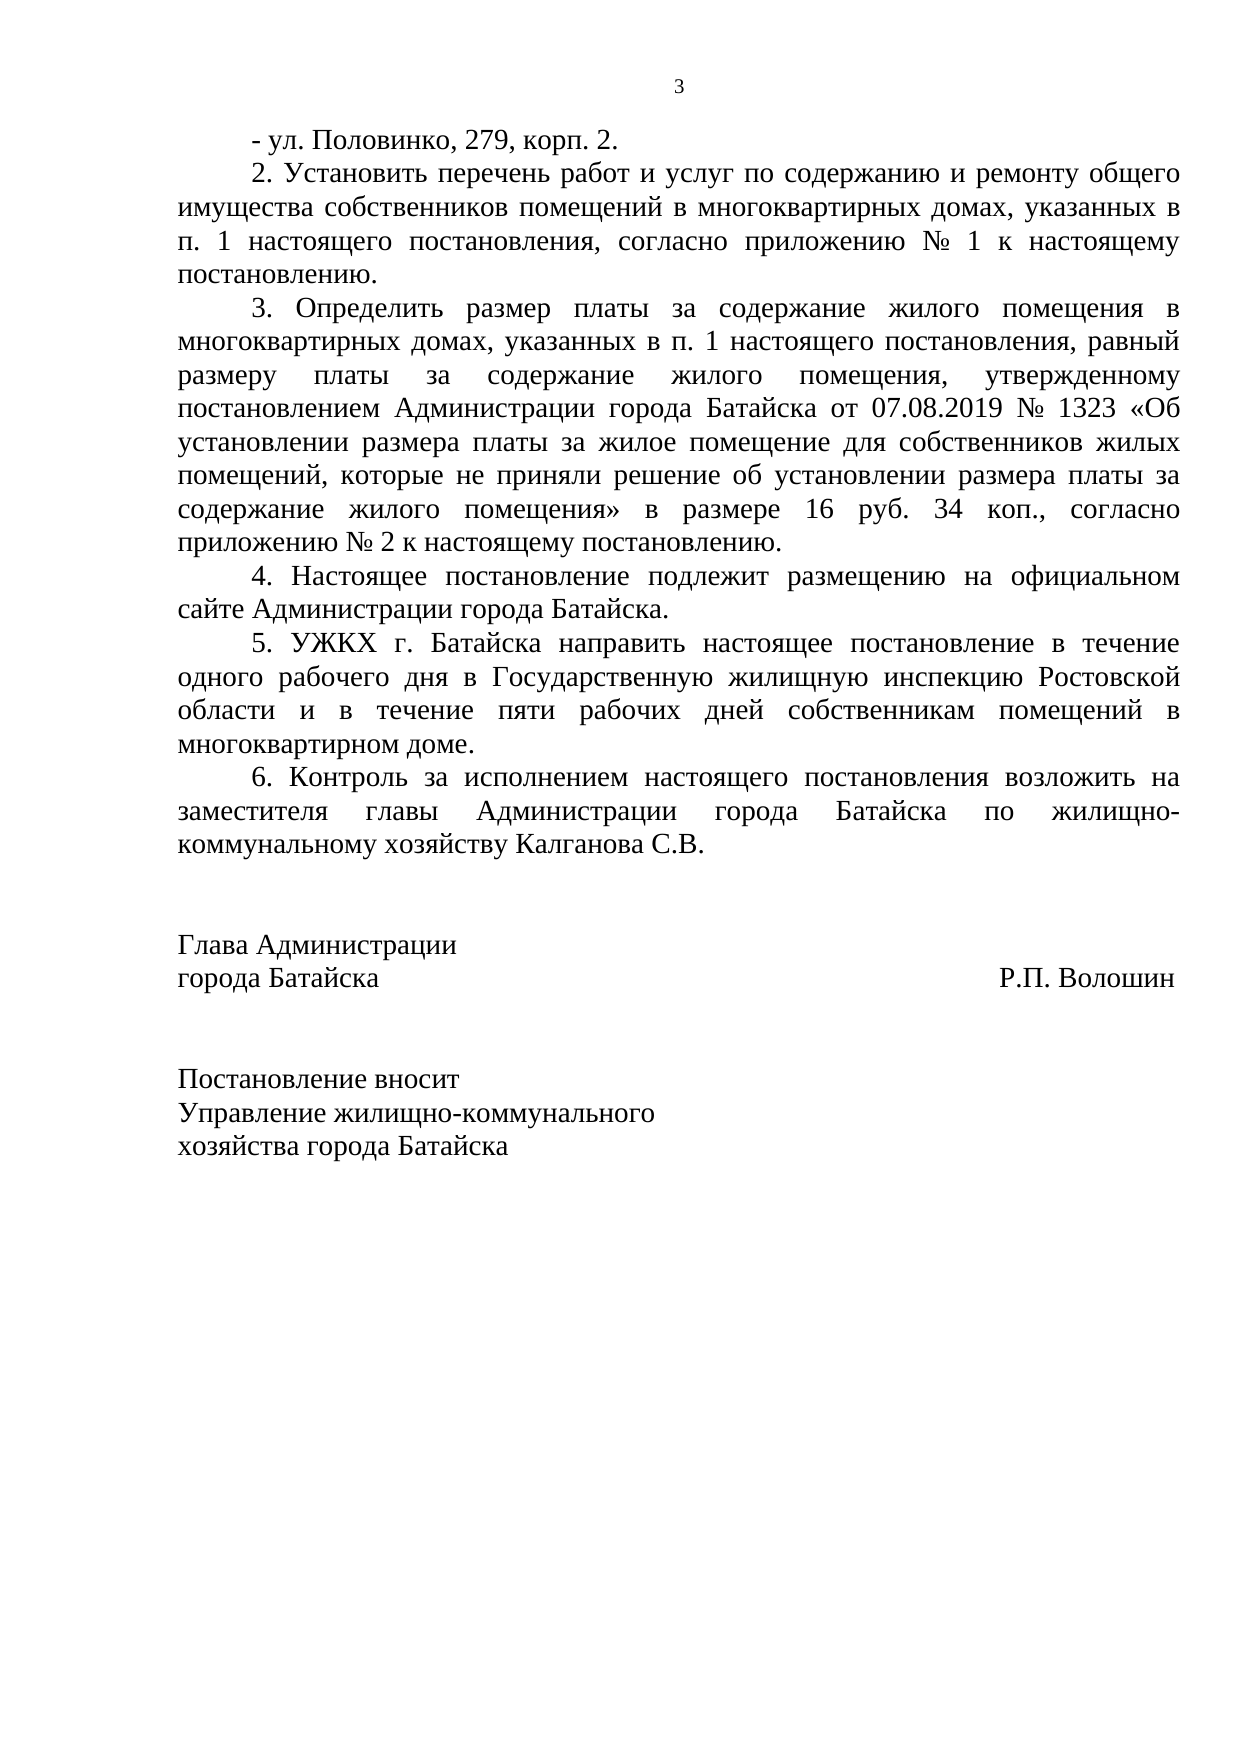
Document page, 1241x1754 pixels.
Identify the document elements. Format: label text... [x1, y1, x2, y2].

text 5. УЖКХ г. Батайска направить настоящее постановление в течение одного рабочего дня в Государственную жилищную инспекцию Ростовской области и в течение пяти рабочих дней собственникам помещений в многоквартирном доме. [177, 625, 1181, 759]
text 4. Настоящее постановление подлежит размещению на официальном сайте Администрации города Батайска. [177, 558, 1181, 625]
text Постановление вносит [177, 1061, 1181, 1095]
text 2. Установить перечень работ и услуг по содержанию и ремонту общего имущества собственников помещений в многоквартирных домах, указанных в п. 1 настоящего постановления, согласно приложению № 1 к настоящему постановлению. [177, 156, 1181, 290]
text Глава Администрации [177, 927, 1181, 961]
text хозяйства города Батайска [177, 1128, 1181, 1162]
text Управление жилищно-коммунального [177, 1095, 1181, 1128]
text 6. Контроль за исполнением настоящего постановления возложить на заместителя главы Администрации города Батайска по жилищно-коммунальному хозяйству Калганова С.В. [177, 759, 1181, 860]
text города Батайска Р.П. Волошин [177, 961, 1181, 994]
text - ул. Половинко, 279, корп. 2. [177, 122, 1181, 156]
text 3. Определить размер платы за содержание жилого помещения в многоквартирных домах, указанных в п. 1 настоящего постановления, равный размеру платы за содержание жилого помещения, утвержденному постановлением Администрации города Батайска от 07.08.2019 № 1323 «Об установлении размера платы за жилое помещение для собственников жилых помещений, которые не приняли решение об установлении размера платы за содержание жилого помещения» в размере 16 руб. 34 коп., согласно приложению № 2 к настоящему постановлению. [177, 290, 1181, 558]
